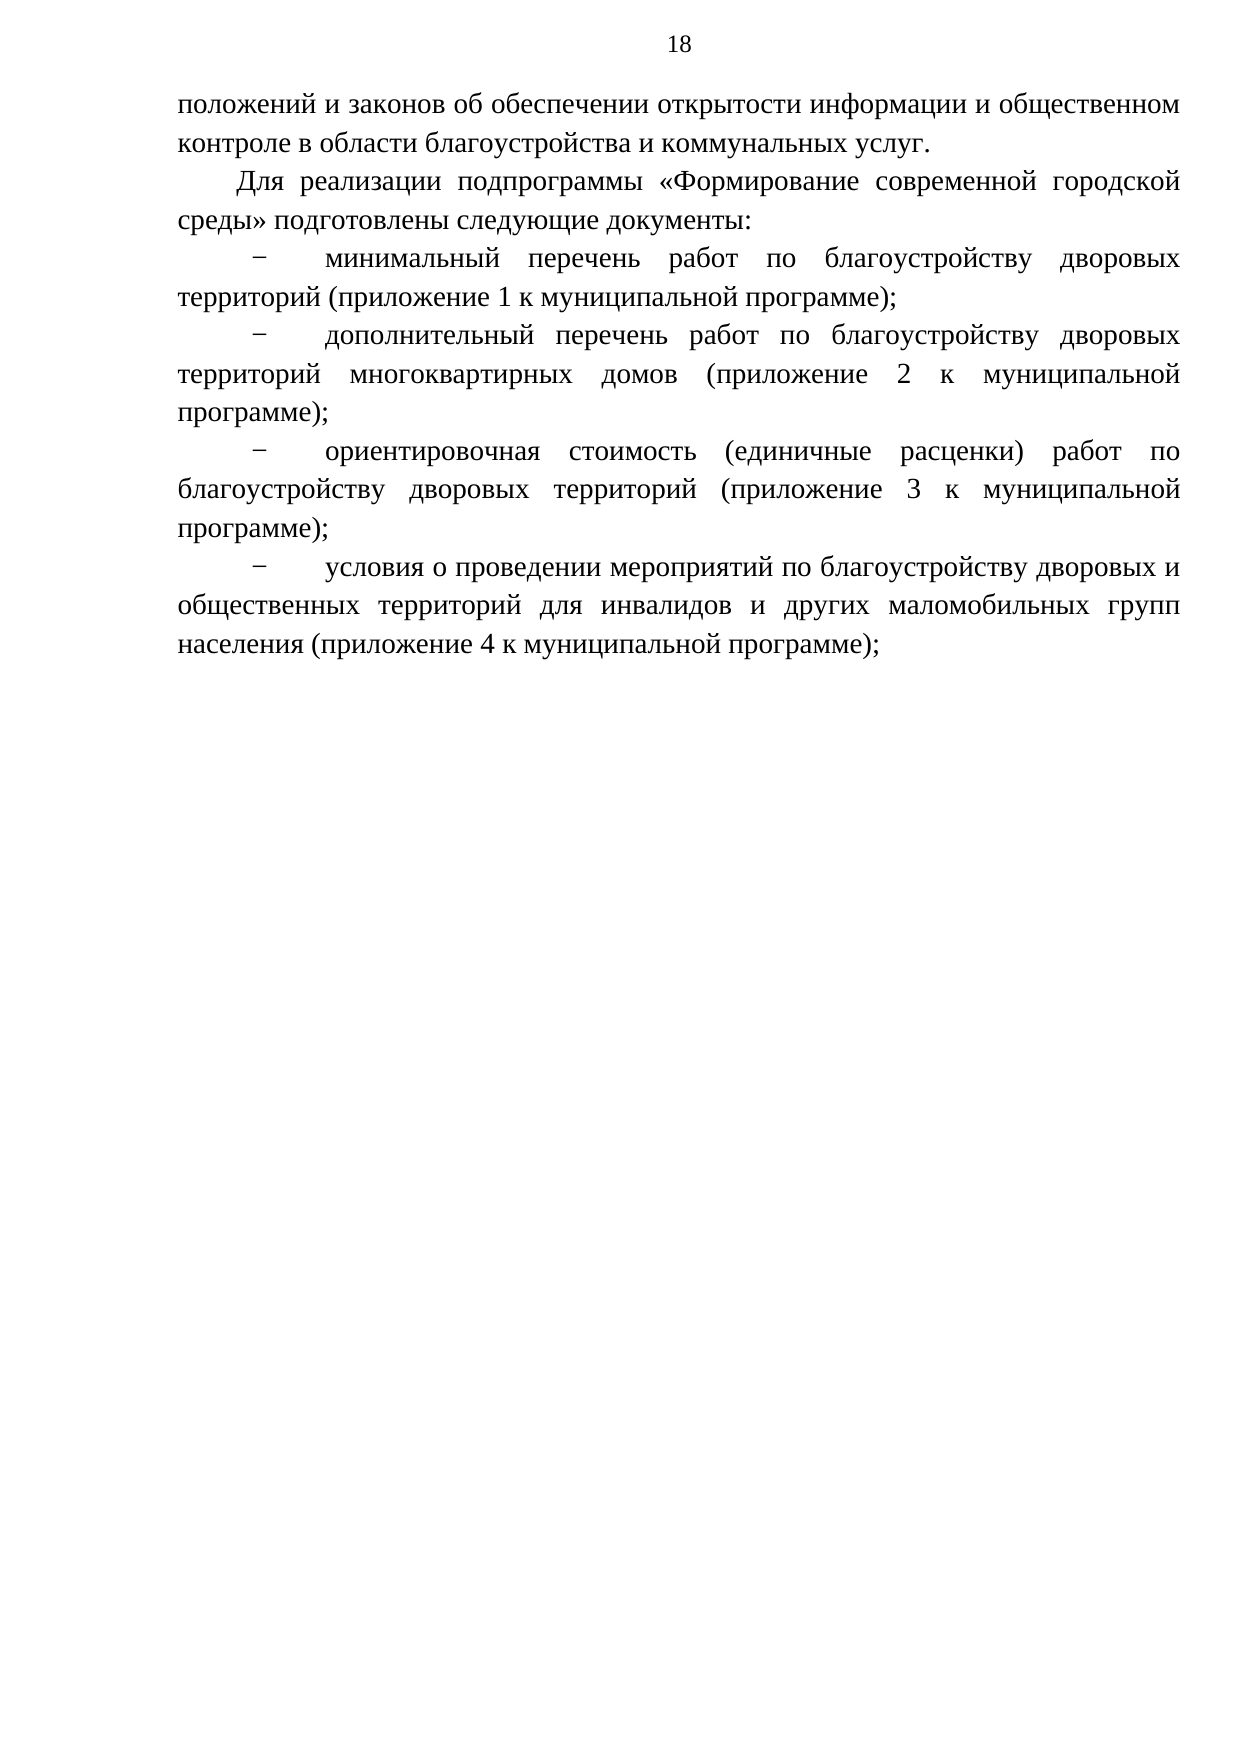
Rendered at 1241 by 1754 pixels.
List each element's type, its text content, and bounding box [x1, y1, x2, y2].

text Для реализации подпрограммы «Формирование современной городской среды» подготовлены следующие документы: [177, 163, 1181, 235]
text − минимальный перечень работ по благоустройству дворовых территорий (приложение 1 к муниципальной программе); [177, 240, 1181, 312]
text − условия о проведении мероприятий по благоустройству дворовых и общественных территорий для инвалидов и других маломобильных групп населения (приложение 4 к муниципальной программе); [177, 549, 1181, 659]
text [177, 86, 1181, 158]
text − ориентировочная стоимость (единичные расценки) работ по благоустройству дворовых территорий (приложение 3 к муниципальной программе); [177, 433, 1181, 544]
text − дополнительный перечень работ по благоустройству дворовых территорий многоквартирных домов (приложение 2 к муниципальной программе); [177, 317, 1181, 428]
